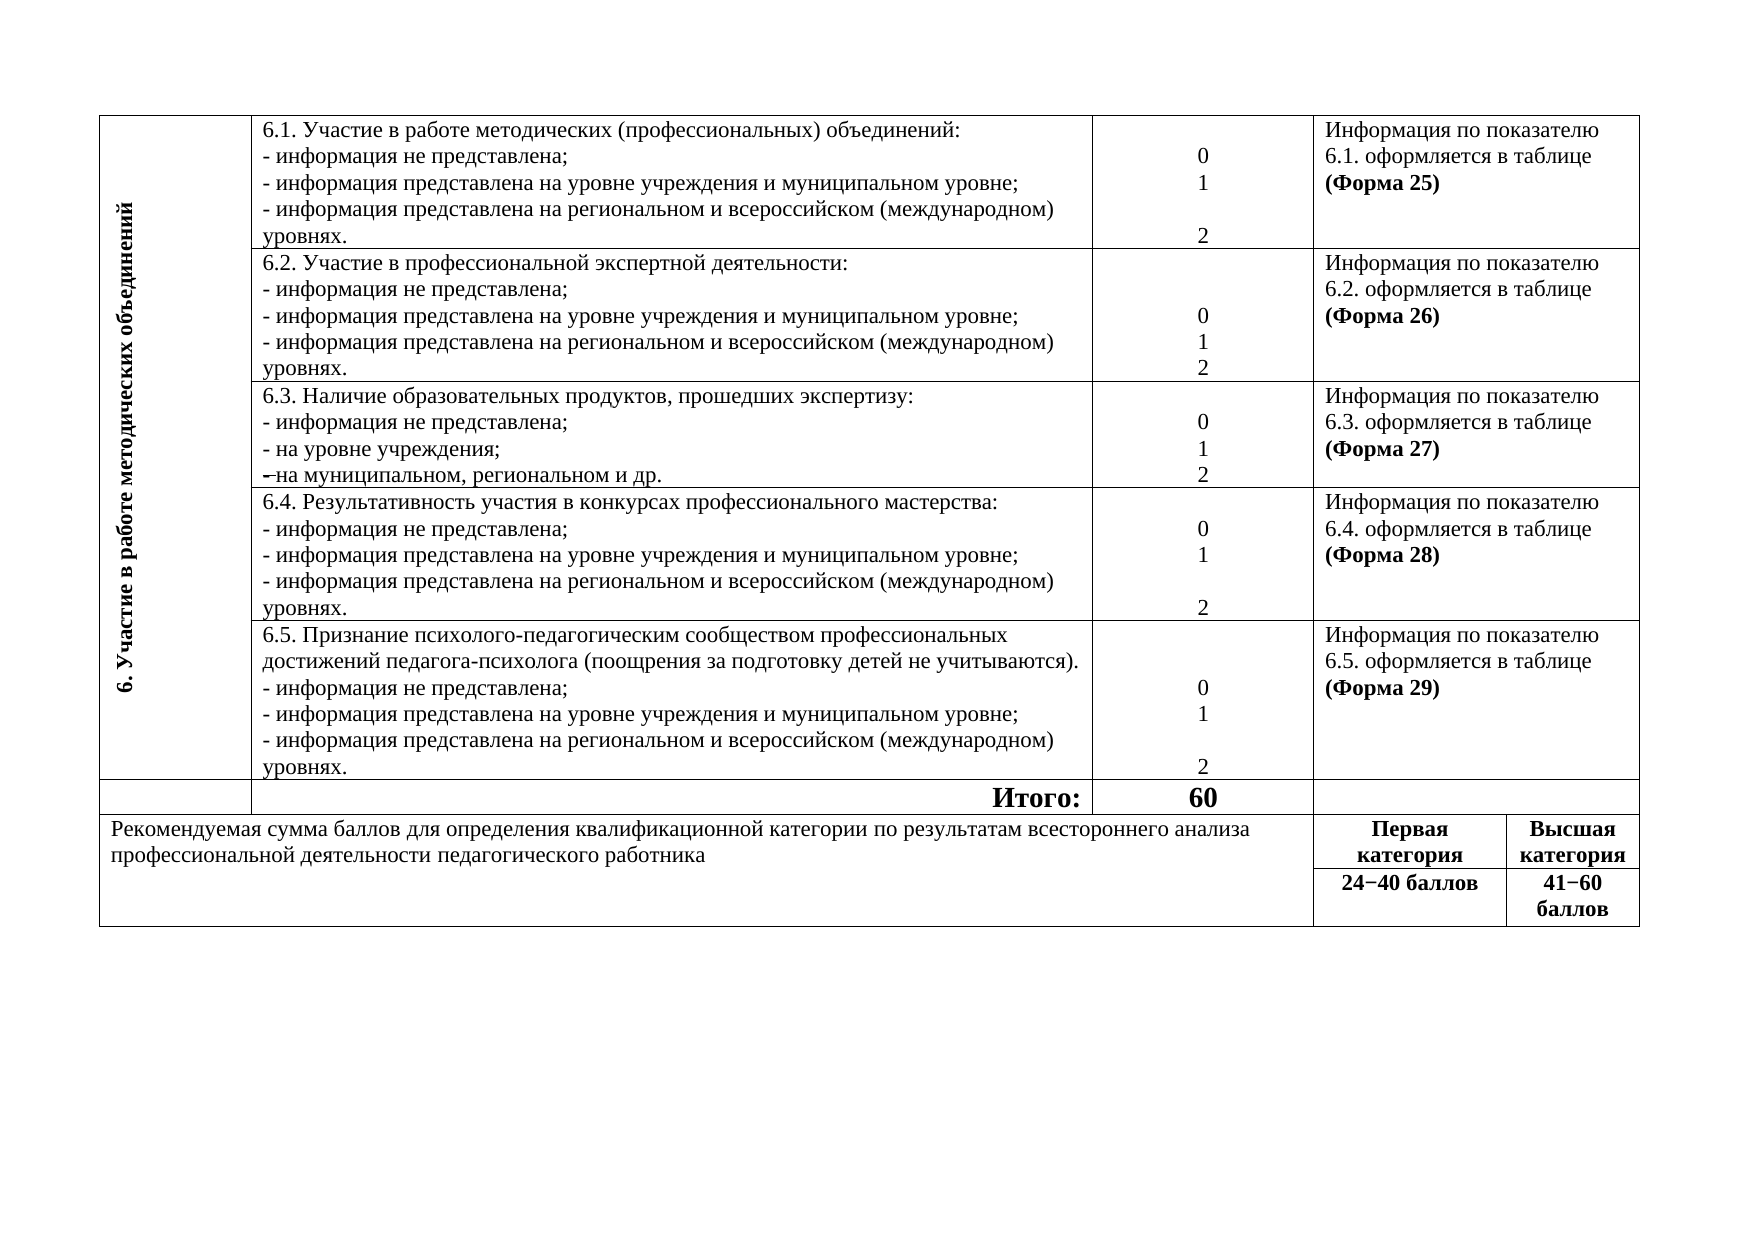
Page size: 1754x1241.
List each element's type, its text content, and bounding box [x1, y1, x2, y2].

table_cell Первая категория [1314, 815, 1506, 868]
table_cell 0 1 2 [1093, 488, 1313, 620]
table_cell Итого: [252, 780, 1092, 814]
table_cell Рекомендуемая сумма баллов для определения квалификационной категории по результатам всестороннего анализа профессиональной деятельности педагогического работника [100, 815, 1313, 926]
table_cell Высшая категория [1507, 815, 1639, 868]
table_cell Информация по показателю 6.2. оформляется в таблице (Форма 26) [1314, 249, 1639, 381]
table_cell Информация по показателю 6.5. оформляется в таблице (Форма 29) [1314, 621, 1639, 779]
table_cell [100, 780, 251, 814]
table_cell Информация по показателю 6.3. оформляется в таблице (Форма 27) [1314, 382, 1639, 487]
table_header 0 1 2 [1093, 116, 1313, 248]
table_header 6.1. Участие в работе методических (профессиональных) объединений: - информация не представлена; - информация представлена на уровне учреждения и муниципальном уровне; - информация представлена на региональном и всероссийском (международном) уровнях. [252, 116, 1092, 248]
table_cell 0 1 2 [1093, 382, 1313, 487]
table_cell 6.2. Участие в профессиональной экспертной деятельности: - информация не представлена; - информация представлена на уровне учреждения и муниципальном уровне; - информация представлена на региональном и всероссийском (международном) уровнях. [252, 249, 1092, 381]
table_cell Информация по показателю 6.4. оформляется в таблице (Форма 28) [1314, 488, 1639, 620]
table_cell 6.4. Результативность участия в конкурсах профессионального мастерства: - информация не представлена; - информация представлена на уровне учреждения и муниципальном уровне; - информация представлена на региональном и всероссийском (международном) уровнях. [252, 488, 1092, 620]
table_cell 6.5. Признание психолого-педагогическим сообществом профессиональных достижений педагога-психолога (поощрения за подготовку детей не учитываются). - информация не представлена; - информация представлена на уровне учреждения и муниципальном уровне; - информация представлена на региональном и всероссийском (международном) уровнях. [252, 621, 1092, 779]
table_cell 0 1 2 [1093, 249, 1313, 381]
table_header Информация по показателю 6.1. оформляется в таблице (Форма 25) [1314, 116, 1639, 248]
table_header 6. Участие в работе методических объединений [100, 116, 251, 779]
table_cell [1314, 780, 1639, 814]
table_cell 41−60 баллов [1507, 869, 1639, 926]
table_cell 24−40 баллов [1314, 869, 1506, 926]
table_cell 60 [1093, 780, 1313, 814]
table_cell 6.3. Наличие образовательных продуктов, прошедших экспертизу: - информация не представлена; - на уровне учреждения; - на муниципальном, региональном и др. [252, 382, 1092, 487]
table_cell 0 1 2 [1093, 621, 1313, 779]
